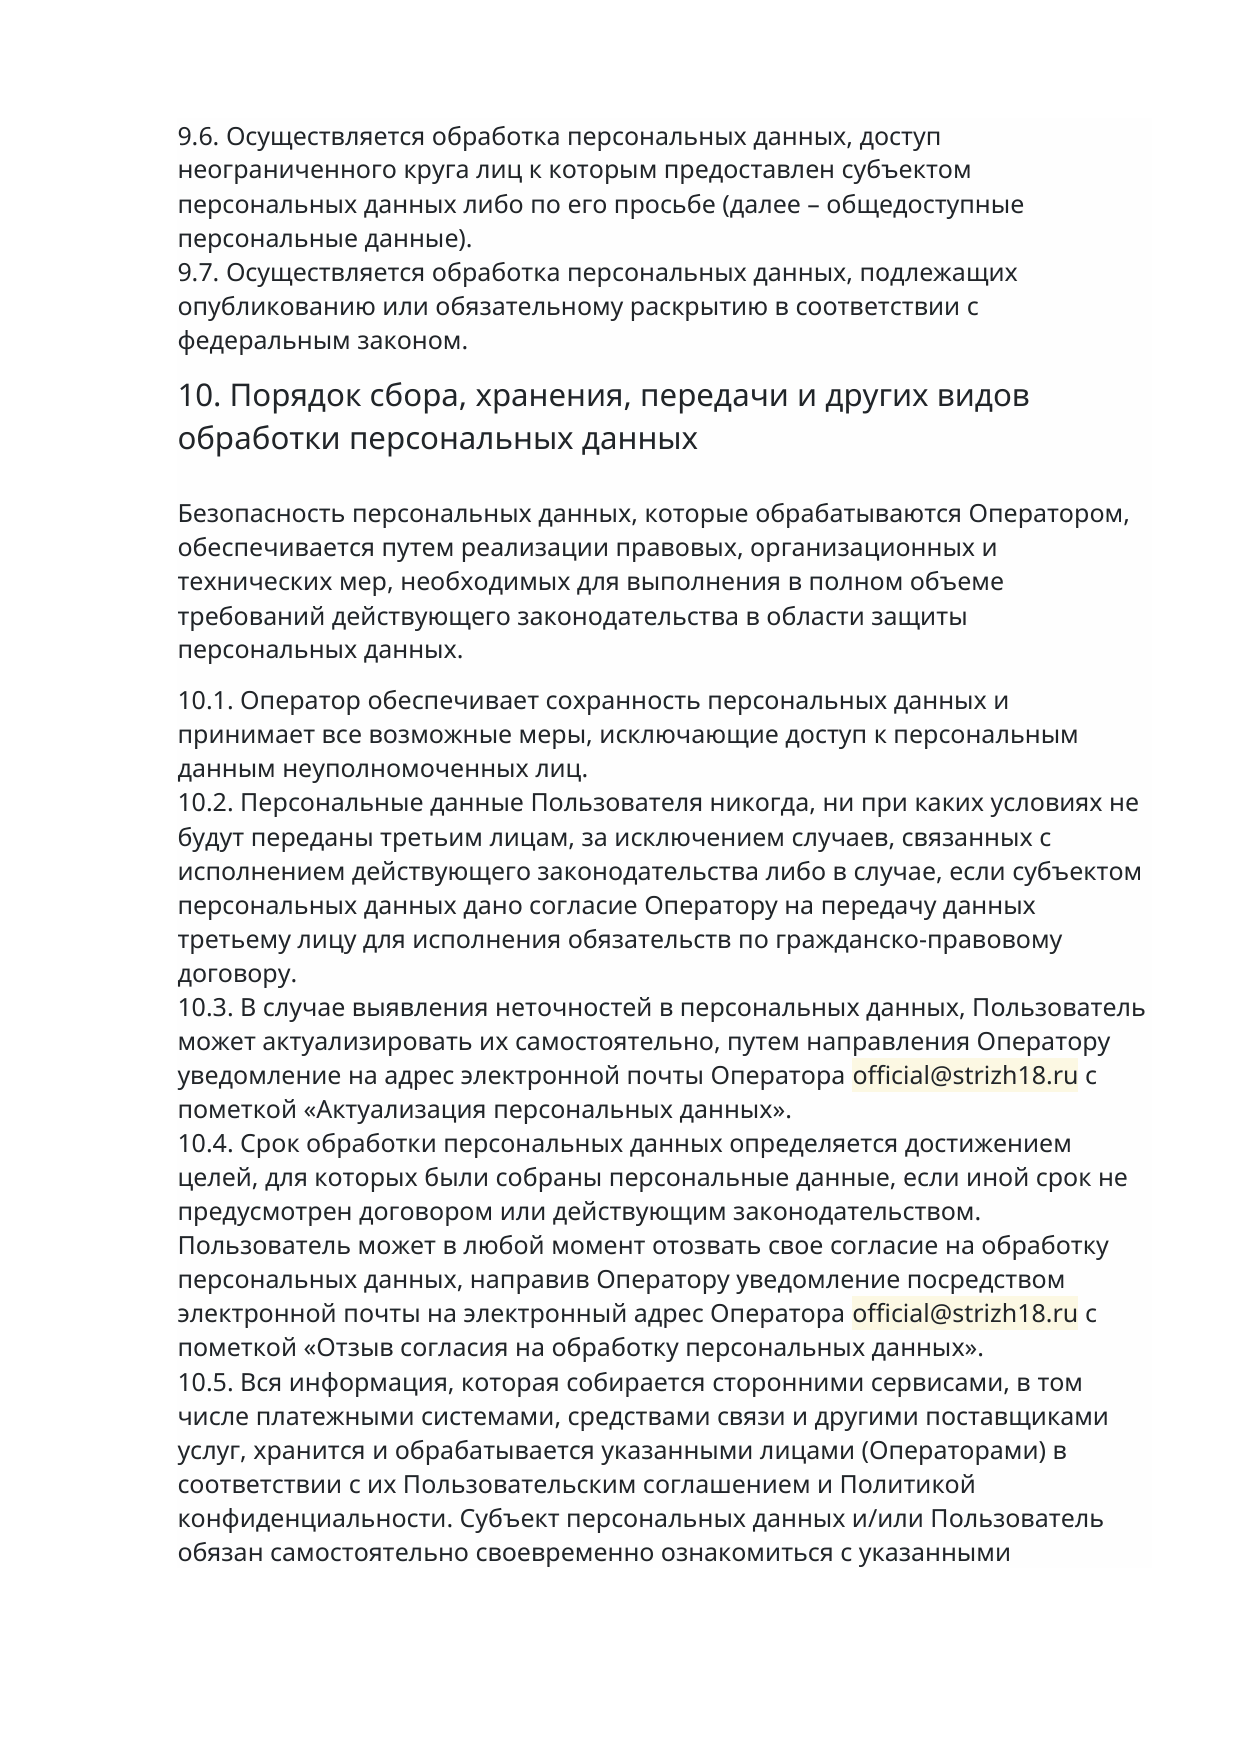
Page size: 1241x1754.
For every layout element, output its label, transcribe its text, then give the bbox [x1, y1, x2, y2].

text 10.2. Персональные данные Пользователя никогда, ни при каких условиях не будут переданы третьим лицам, за исключением случаев, связанных с исполнением действующего законодательства либо в случае, если субъектом персональных данных дано согласие Оператору на передачу данных третьему лицу для исполнения обязательств по гражданско-правовому договору. [177, 785, 1152, 989]
text 10.4. Срок обработки персональных данных определяется достижением целей, для которых были собраны персональные данные, если иной срок не предусмотрен договором или действующим законодательством. Пользователь может в любой момент отозвать свое согласие на обработку персональных данных, направив Оператору уведомление посредством электронной почты на электронный адрес Оператора official@strizh18.ru с пометкой «Отзыв согласия на обработку персональных данных». [177, 1126, 1152, 1364]
text 9.6. Осуществляется обработка персональных данных, доступ неограниченного круга лиц к которым предоставлен субъектом персональных данных либо по его просьбе (далее – общедоступные персональные данные). [177, 118, 1152, 254]
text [177, 1364, 1152, 1568]
text 10.3. В случае выявления неточностей в персональных данных, Пользователь может актуализировать их самостоятельно, путем направления Оператору уведомление на адрес электронной почты Оператора official@strizh18.ru с пометкой «Актуализация персональных данных». [177, 989, 1152, 1126]
text Безопасность персональных данных, которые обрабатываются Оператором, обеспечивается путем реализации правовых, организационных и технических мер, необходимых для выполнения в полном объеме требований действующего законодательства в области защиты персональных данных. [177, 496, 1152, 666]
text 10. Порядок сбора, хранения, передачи и других видов обработки персональных данных [177, 373, 1152, 458]
text 9.7. Осуществляется обработка персональных данных, подлежащих опубликованию или обязательному раскрытию в соответствии с федеральным законом. [177, 254, 1152, 357]
text 10.1. Оператор обеспечивает сохранность персональных данных и принимает все возможные меры, исключающие доступ к персональным данным неуполномоченных лиц. [177, 683, 1152, 785]
